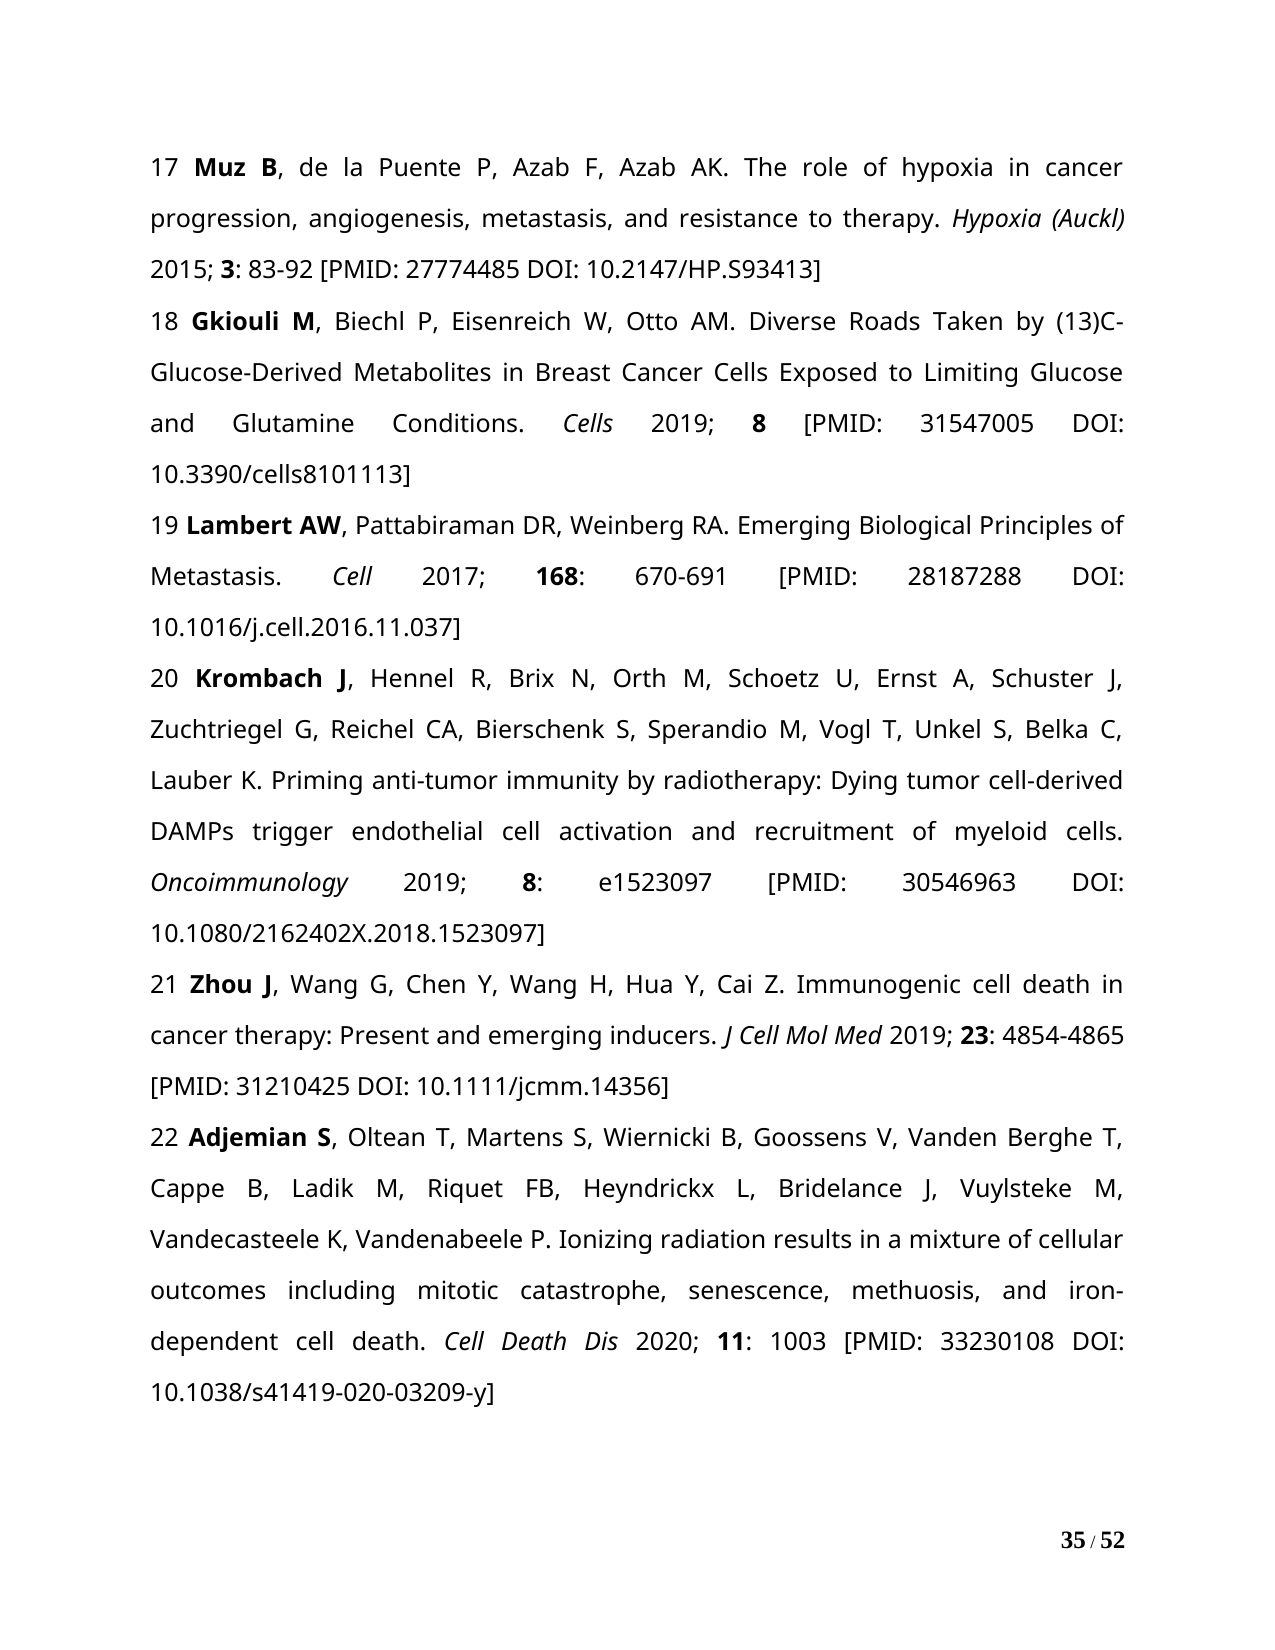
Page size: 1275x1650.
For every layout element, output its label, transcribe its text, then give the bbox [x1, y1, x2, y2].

text 19 Lambert AW, Pattabiraman DR, Weinberg RA. Emerging Biological Principles of Metastasis. Cell 2017; 168: 670-691 [PMID: 28187288 DOI: 10.1016/j.cell.2016.11.037] [150, 507, 1125, 643]
text 22 Adjemian S, Oltean T, Martens S, Wiernicki B, Goossens V, Vanden Berghe T, Cappe B, Ladik M, Riquet FB, Heyndrickx L, Bridelance J, Vuylsteke M, Vandecasteele K, Vandenabeele P. Ionizing radiation results in a mixture of cellular outcomes including mitotic catastrophe, senescence, methuosis, and iron-dependent cell death. Cell Death Dis 2020; 11: 1003 [PMID: 33230108 DOI: 10.1038/s41419-020-03209-y] [150, 1120, 1125, 1409]
text 20 Krombach J, Hennel R, Brix N, Orth M, Schoetz U, Ernst A, Schuster J, Zuchtriegel G, Reichel CA, Bierschenk S, Sperandio M, Vogl T, Unkel S, Belka C, Lauber K. Priming anti-tumor immunity by radiotherapy: Dying tumor cell-derived DAMPs trigger endothelial cell activation and recruitment of myeloid cells. Oncoimmunology 2019; 8: e1523097 [PMID: 30546963 DOI: 10.1080/2162402X.2018.1523097] [150, 660, 1125, 950]
text 21 Zhou J, Wang G, Chen Y, Wang H, Hua Y, Cai Z. Immunogenic cell death in cancer therapy: Present and emerging inducers. J Cell Mol Med 2019; 23: 4854-4865 [PMID: 31210425 DOI: 10.1111/jcmm.14356] [150, 967, 1125, 1103]
text 17 Muz B, de la Puente P, Azab F, Azab AK. The role of hypoxia in cancer progression, angiogenesis, metastasis, and resistance to therapy. Hypoxia (Auckl) 2015; 3: 83-92 [PMID: 27774485 DOI: 10.2147/HP.S93413] [150, 150, 1125, 286]
text 18 Gkiouli M, Biechl P, Eisenreich W, Otto AM. Diverse Roads Taken by (13)C-Glucose-Derived Metabolites in Breast Cancer Cells Exposed to Limiting Glucose and Glutamine Conditions. Cells 2019; 8 [PMID: 31547005 DOI: 10.3390/cells8101113] [150, 303, 1125, 490]
